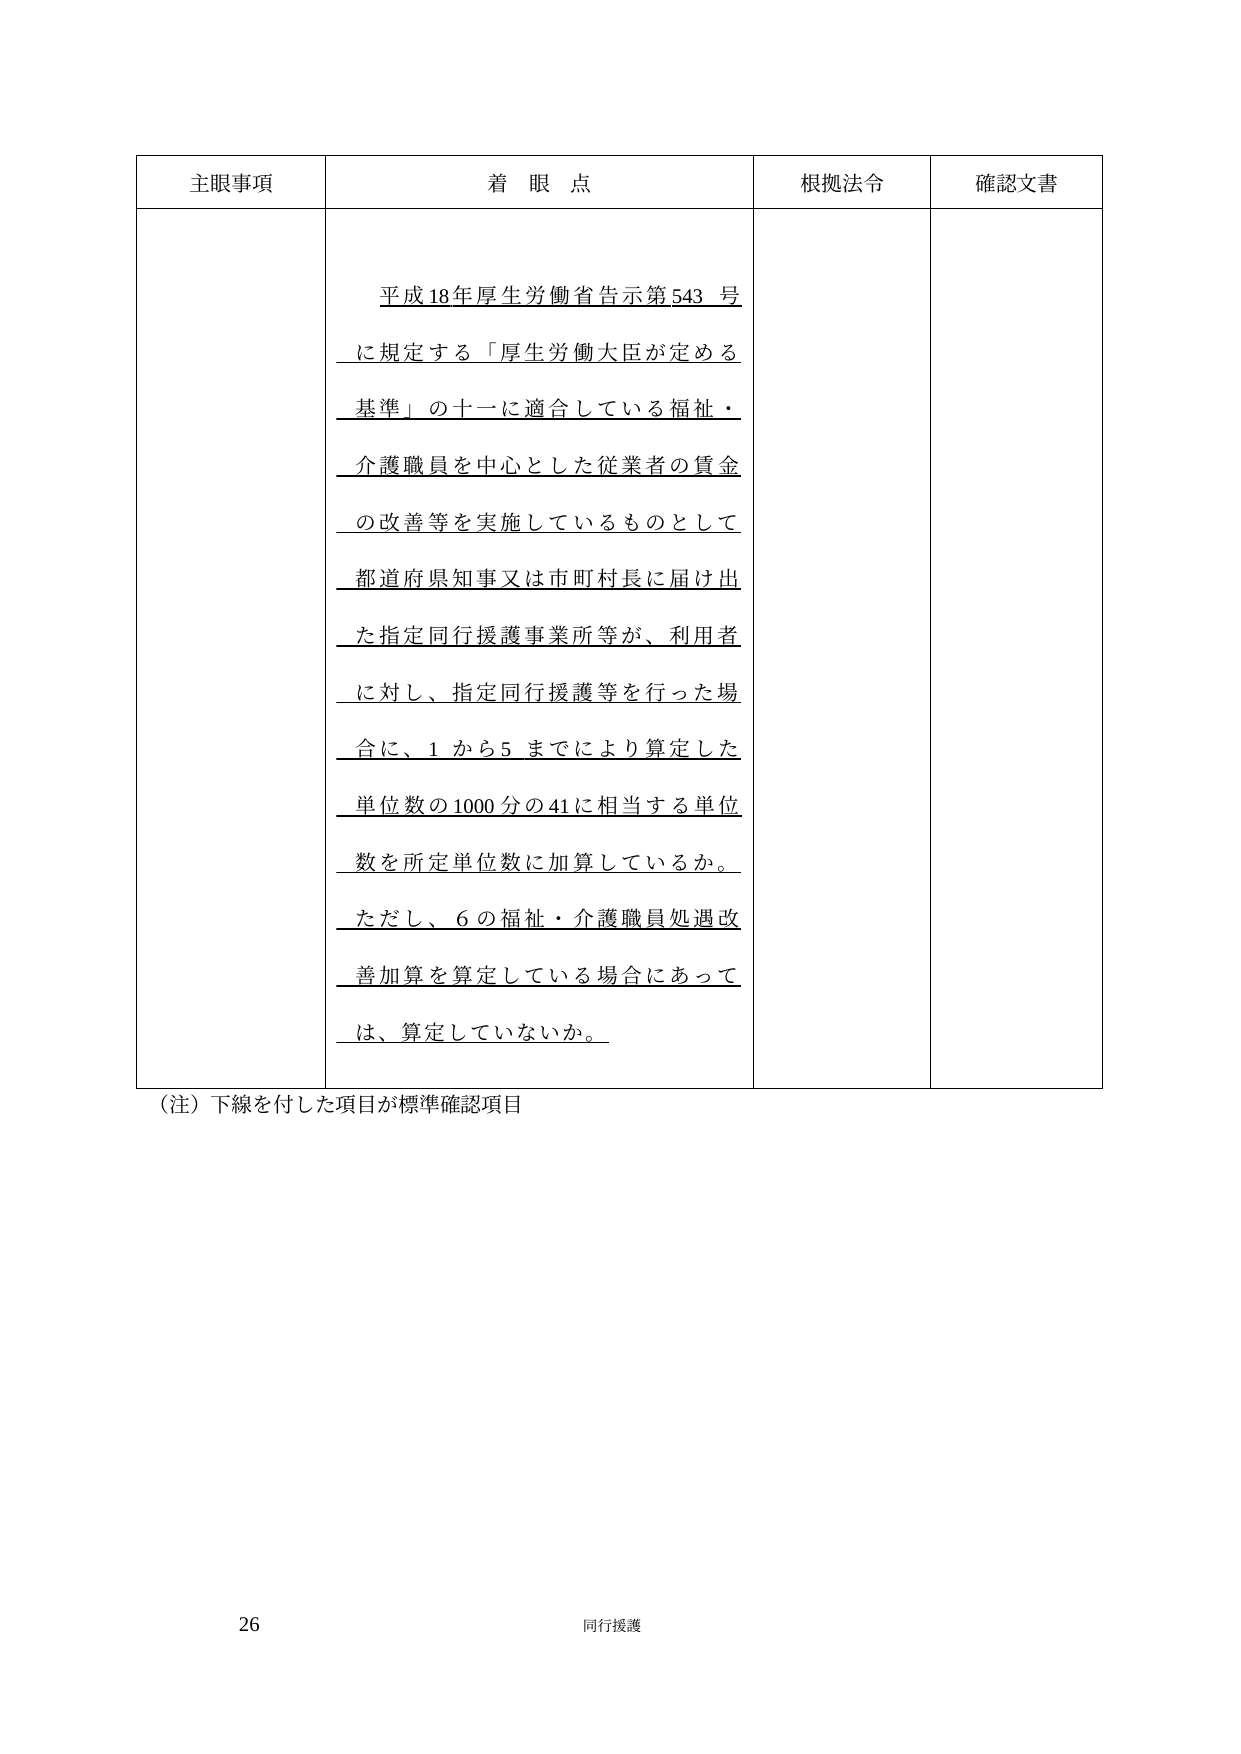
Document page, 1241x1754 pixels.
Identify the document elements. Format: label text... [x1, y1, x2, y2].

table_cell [326, 209, 753, 1088]
text （注）下線を付した項目が標準確認項目 [148, 1089, 1092, 1119]
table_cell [931, 209, 1102, 1088]
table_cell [137, 209, 325, 1088]
table_header 着 眼 点 [326, 156, 753, 208]
table_header 主眼事項 [137, 156, 325, 208]
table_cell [754, 209, 930, 1088]
table_header 根拠法令 [754, 156, 930, 208]
table_header 確認文書 [931, 156, 1102, 208]
